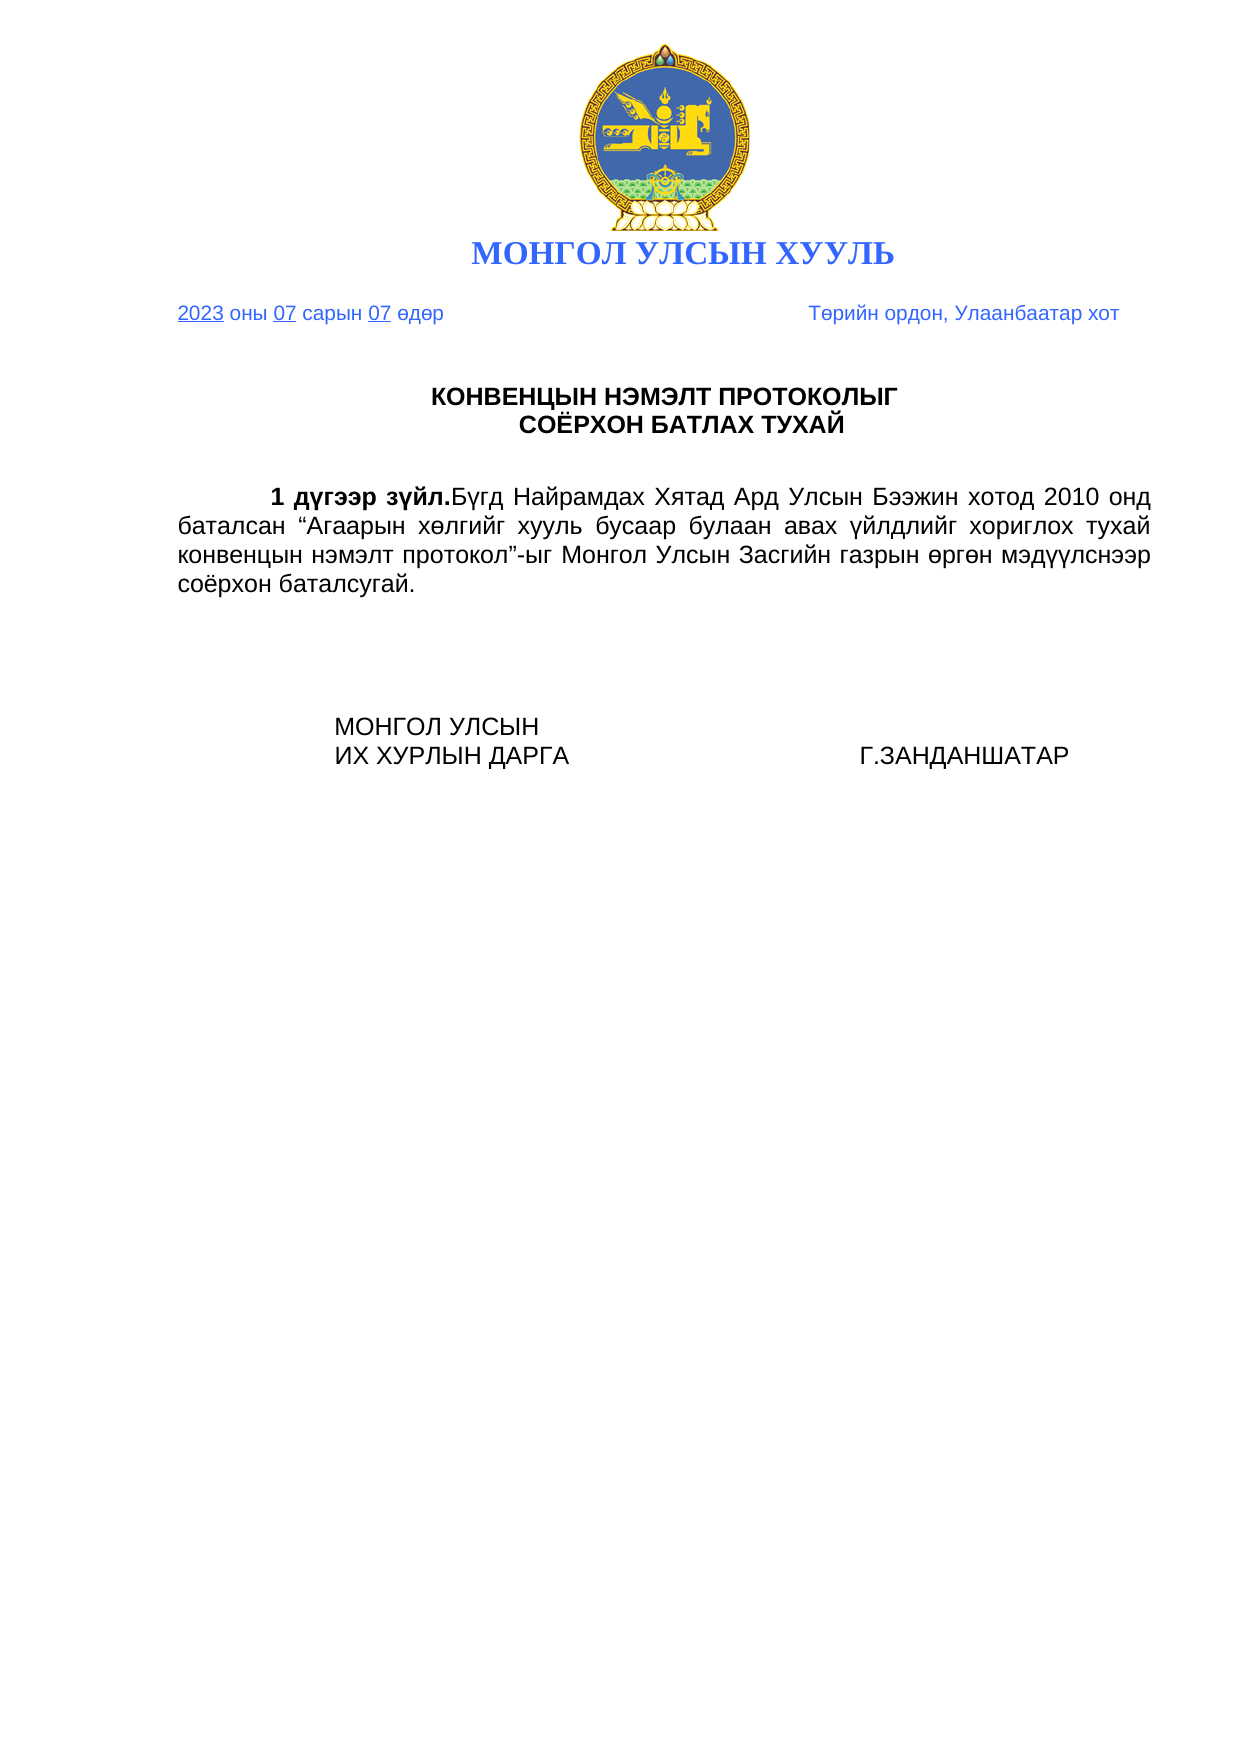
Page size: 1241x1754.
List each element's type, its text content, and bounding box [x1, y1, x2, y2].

text СОЁРХОН БАТЛАХ ТУХАЙ [177, 411, 1152, 439]
picture [579, 43, 750, 231]
text 2023 оны 07 сарын 07 өдөр Төрийн ордон, Улаанбаатар хот [177, 300, 1152, 324]
text МОНГОЛ УЛСЫН [177, 712, 1152, 741]
title МОНГОЛ УЛСЫН ХУУЛЬ [177, 233, 1189, 272]
text ИХ ХУРЛЫН ДАРГА Г.ЗАНДАНШАТАР [177, 741, 1152, 770]
text КОНВЕНЦЫН НЭМЭЛТ ПРОТОКОЛЫГ [177, 382, 1152, 411]
text 1 дүгээр зүйл.Бүгд Найрамдах Хятад Ард Улсын Бээжин хотод 2010 онд баталсан “Агаарын хөлгийг хууль бусаар булаан авах үйлдлийг хориглох тухай конвенцын нэмэлт протокол”-ыг Монгол Улсын Засгийн газрын өргөн мэдүүлснээр соёрхон баталсугай. [177, 482, 1152, 597]
